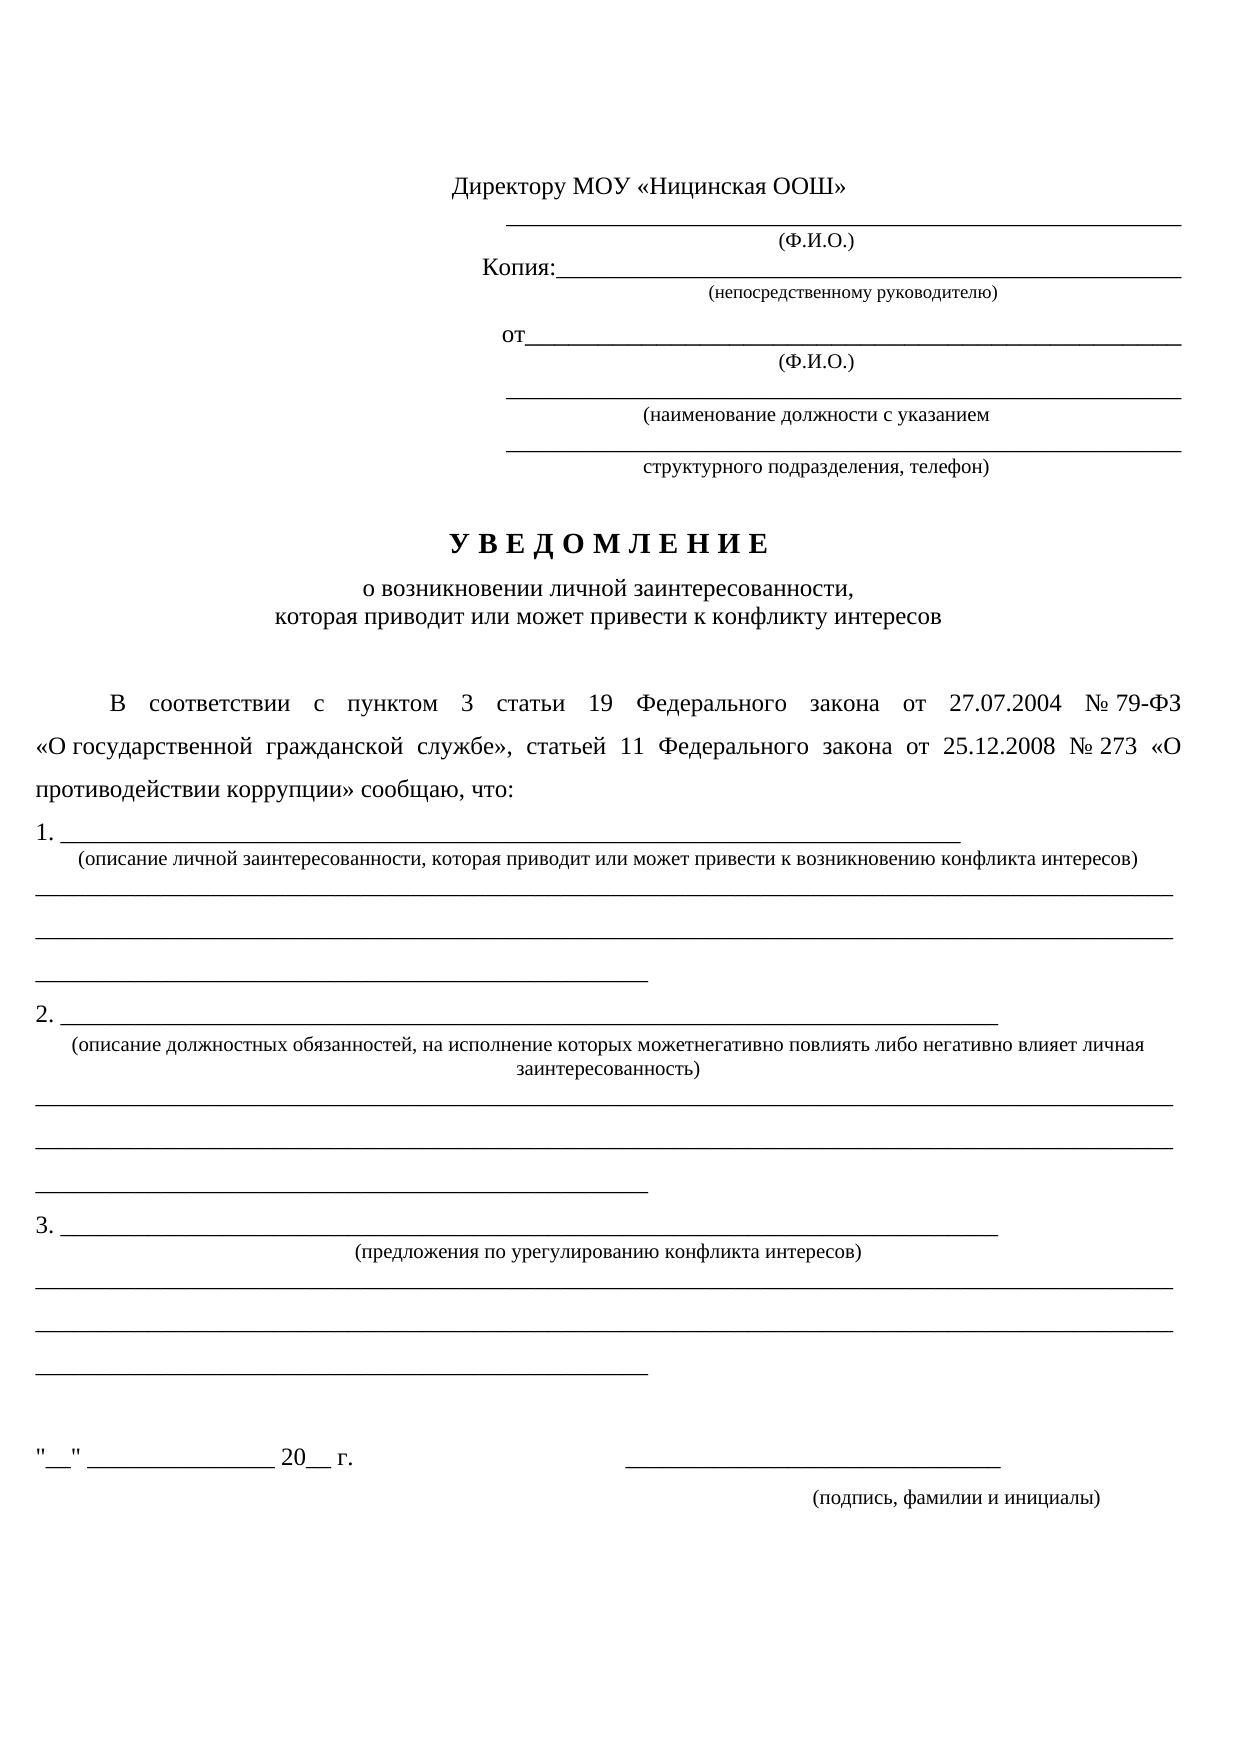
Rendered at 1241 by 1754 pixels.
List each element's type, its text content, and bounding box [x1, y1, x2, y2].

text (подпись, фамилии и инициалы) [35, 1485, 1181, 1509]
text _______________________________________________________________________________________________________________________________________________________________________________________________________________________________________ [35, 1080, 1181, 1195]
text (предложения по урегулированию конфликта интересов) [35, 1238, 1181, 1263]
text (Ф.И.О.) [452, 228, 1181, 252]
text Копия:__________________________________________________ [452, 252, 1181, 281]
text структурного подразделения, телефон) [452, 454, 1181, 478]
text 3. ___________________________________________________________________________ [35, 1210, 1181, 1238]
text (описание личной заинтересованности, которая приводит или может привести к возникновению конфликта интересов) [35, 846, 1181, 870]
text (наименование должности с указанием [452, 402, 1181, 426]
text (непосредственному руководителю) [452, 281, 1181, 303]
text от_____________________________________________ [452, 315, 1181, 349]
text _______________________________________________________________________________________________________________________________________________________________________________________________________________________________________ [35, 870, 1181, 985]
text ______________________________________________________ [452, 200, 1181, 228]
text _______________________________________________________________________________________________________________________________________________________________________________________________________________________________________ [35, 1263, 1181, 1378]
text 1. ________________________________________________________________________ [35, 817, 1181, 846]
text (описание должностных обязанностей, на исполнение которых можетнегативно повлиять либо негативно влияет личная заинтересованность) [35, 1032, 1181, 1080]
text (Ф.И.О.) [452, 349, 1181, 373]
text о возникновении личной заинтересованности, [35, 573, 1181, 601]
text которая приводит или может привести к конфликту интересов [35, 601, 1181, 630]
text В соответствии с пунктом 3 статьи 19 Федерального закона от 27.07.2004 № 79-ФЗ «О государственной гражданской службе», статьей 11 Федерального закона от 25.12.2008 № 273 «О противодействии коррупции» сообщаю, что: [35, 688, 1181, 803]
text Директору МОУ «Ницинская ООШ» [452, 171, 1181, 200]
text уведомление [35, 527, 1181, 560]
text ______________________________________________________ [452, 426, 1181, 454]
text ______________________________________________________ [452, 373, 1181, 402]
text 2. ___________________________________________________________________________ [35, 999, 1181, 1028]
text "__" _______________ 20__ г. ______________________________ [35, 1442, 1181, 1471]
